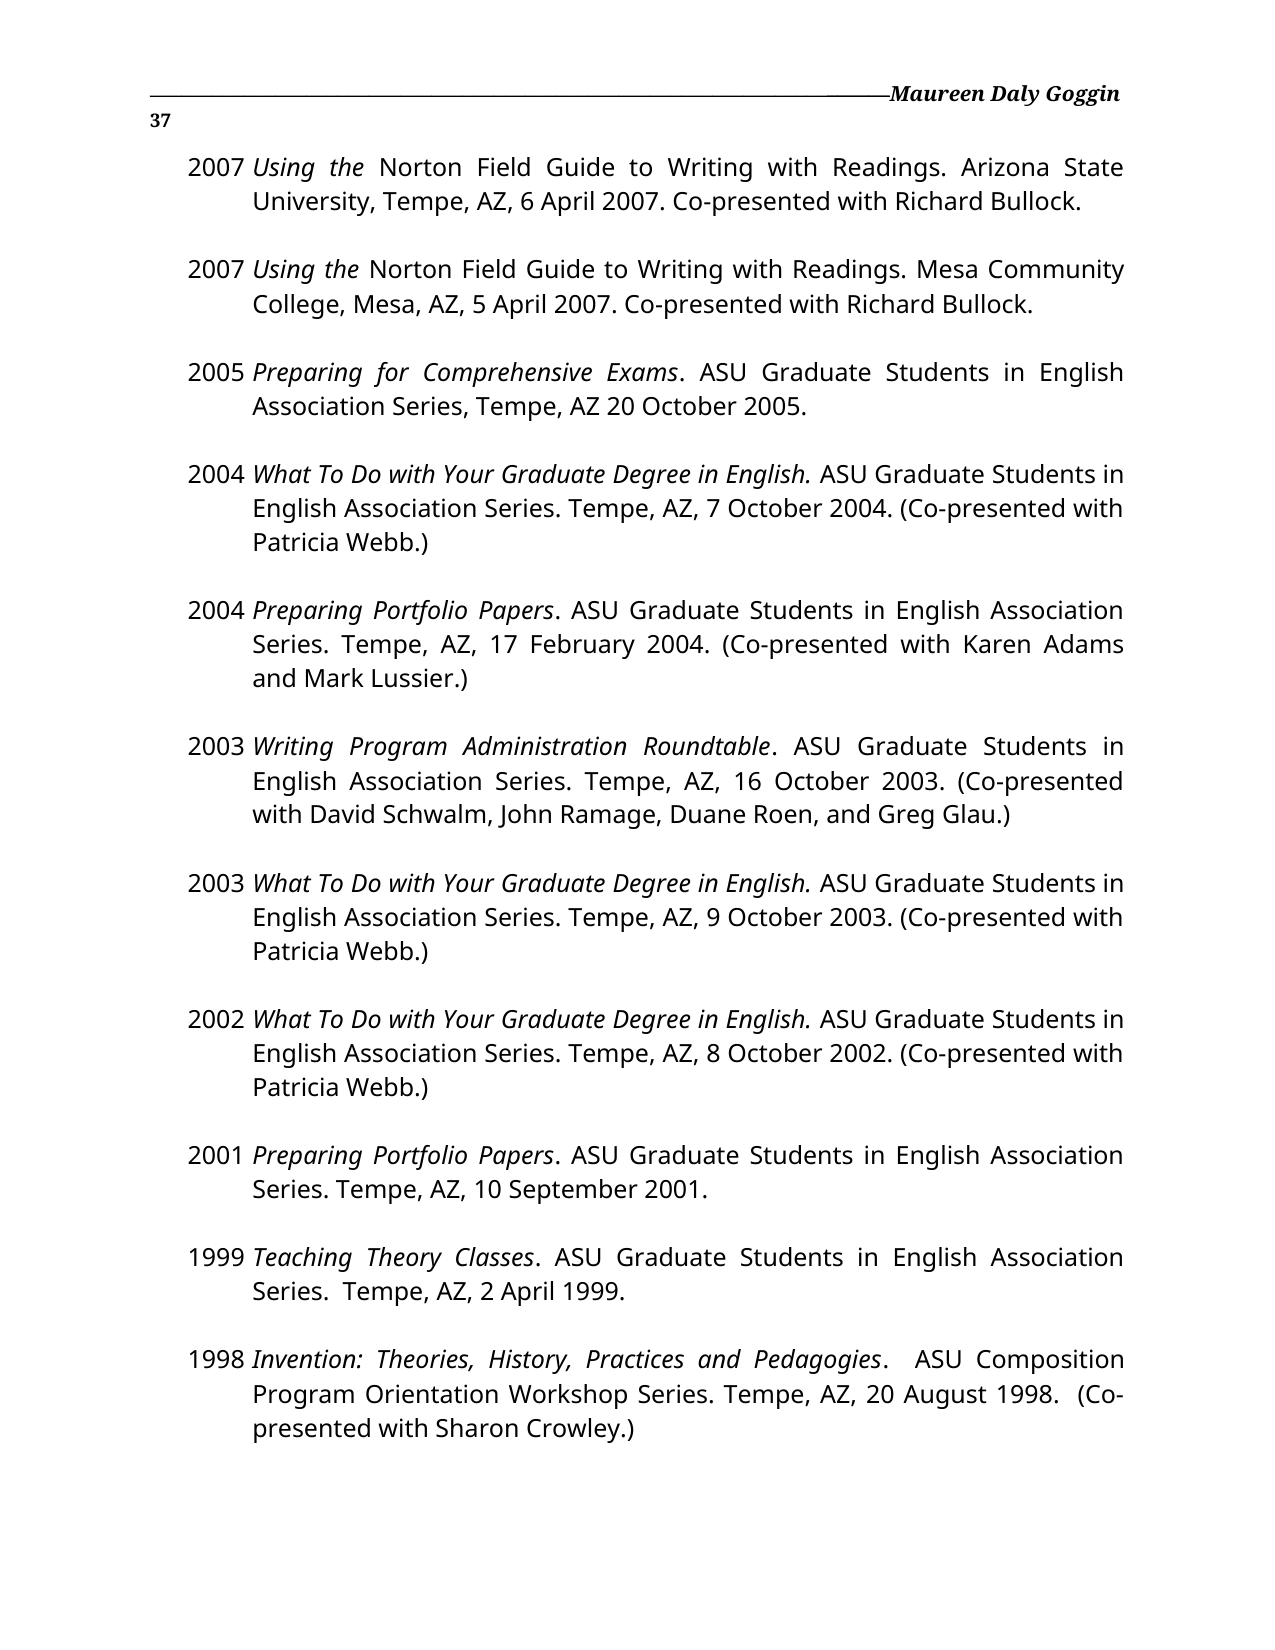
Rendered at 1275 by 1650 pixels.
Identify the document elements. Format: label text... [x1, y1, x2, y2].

text 1999 Teaching Theory Classes. ASU Graduate Students in English Association Series. Tempe, AZ, 2 April 1999. [187, 1240, 1125, 1308]
text 2004 What To Do with Your Graduate Degree in English. ASU Graduate Students in English Association Series. Tempe, AZ, 7 October 2004. (Co-presented with Patricia Webb.) [187, 457, 1125, 559]
text 2005 Preparing for Comprehensive Exams. ASU Graduate Students in English Association Series, Tempe, AZ 20 October 2005. [187, 354, 1125, 422]
text 2007 Using the Norton Field Guide to Writing with Readings. Arizona State University, Tempe, AZ, 6 April 2007. Co-presented with Richard Bullock. [187, 150, 1125, 218]
text 2004 Preparing Portfolio Papers. ASU Graduate Students in English Association Series. Tempe, AZ, 17 February 2004. (Co-presented with Karen Adams and Mark Lussier.) [187, 593, 1125, 695]
text 2007 Using the Norton Field Guide to Writing with Readings. Mesa Community College, Mesa, AZ, 5 April 2007. Co-presented with Richard Bullock. [187, 252, 1125, 320]
text 1998 Invention: Theories, History, Practices and Pedagogies. ASU Composition Program Orientation Workshop Series. Tempe, AZ, 20 August 1998. (Co-presented with Sharon Crowley.) [187, 1342, 1125, 1444]
text 2003 What To Do with Your Graduate Degree in English. ASU Graduate Students in English Association Series. Tempe, AZ, 9 October 2003. (Co-presented with Patricia Webb.) [187, 865, 1125, 967]
text 2001 Preparing Portfolio Papers. ASU Graduate Students in English Association Series. Tempe, AZ, 10 September 2001. [187, 1138, 1125, 1206]
text 2003 Writing Program Administration Roundtable. ASU Graduate Students in English Association Series. Tempe, AZ, 16 October 2003. (Co-presented with David Schwalm, John Ramage, Duane Roen, and Greg Glau.) [187, 729, 1125, 831]
text 2002 What To Do with Your Graduate Degree in English. ASU Graduate Students in English Association Series. Tempe, AZ, 8 October 2002. (Co-presented with Patricia Webb.) [187, 1002, 1125, 1104]
